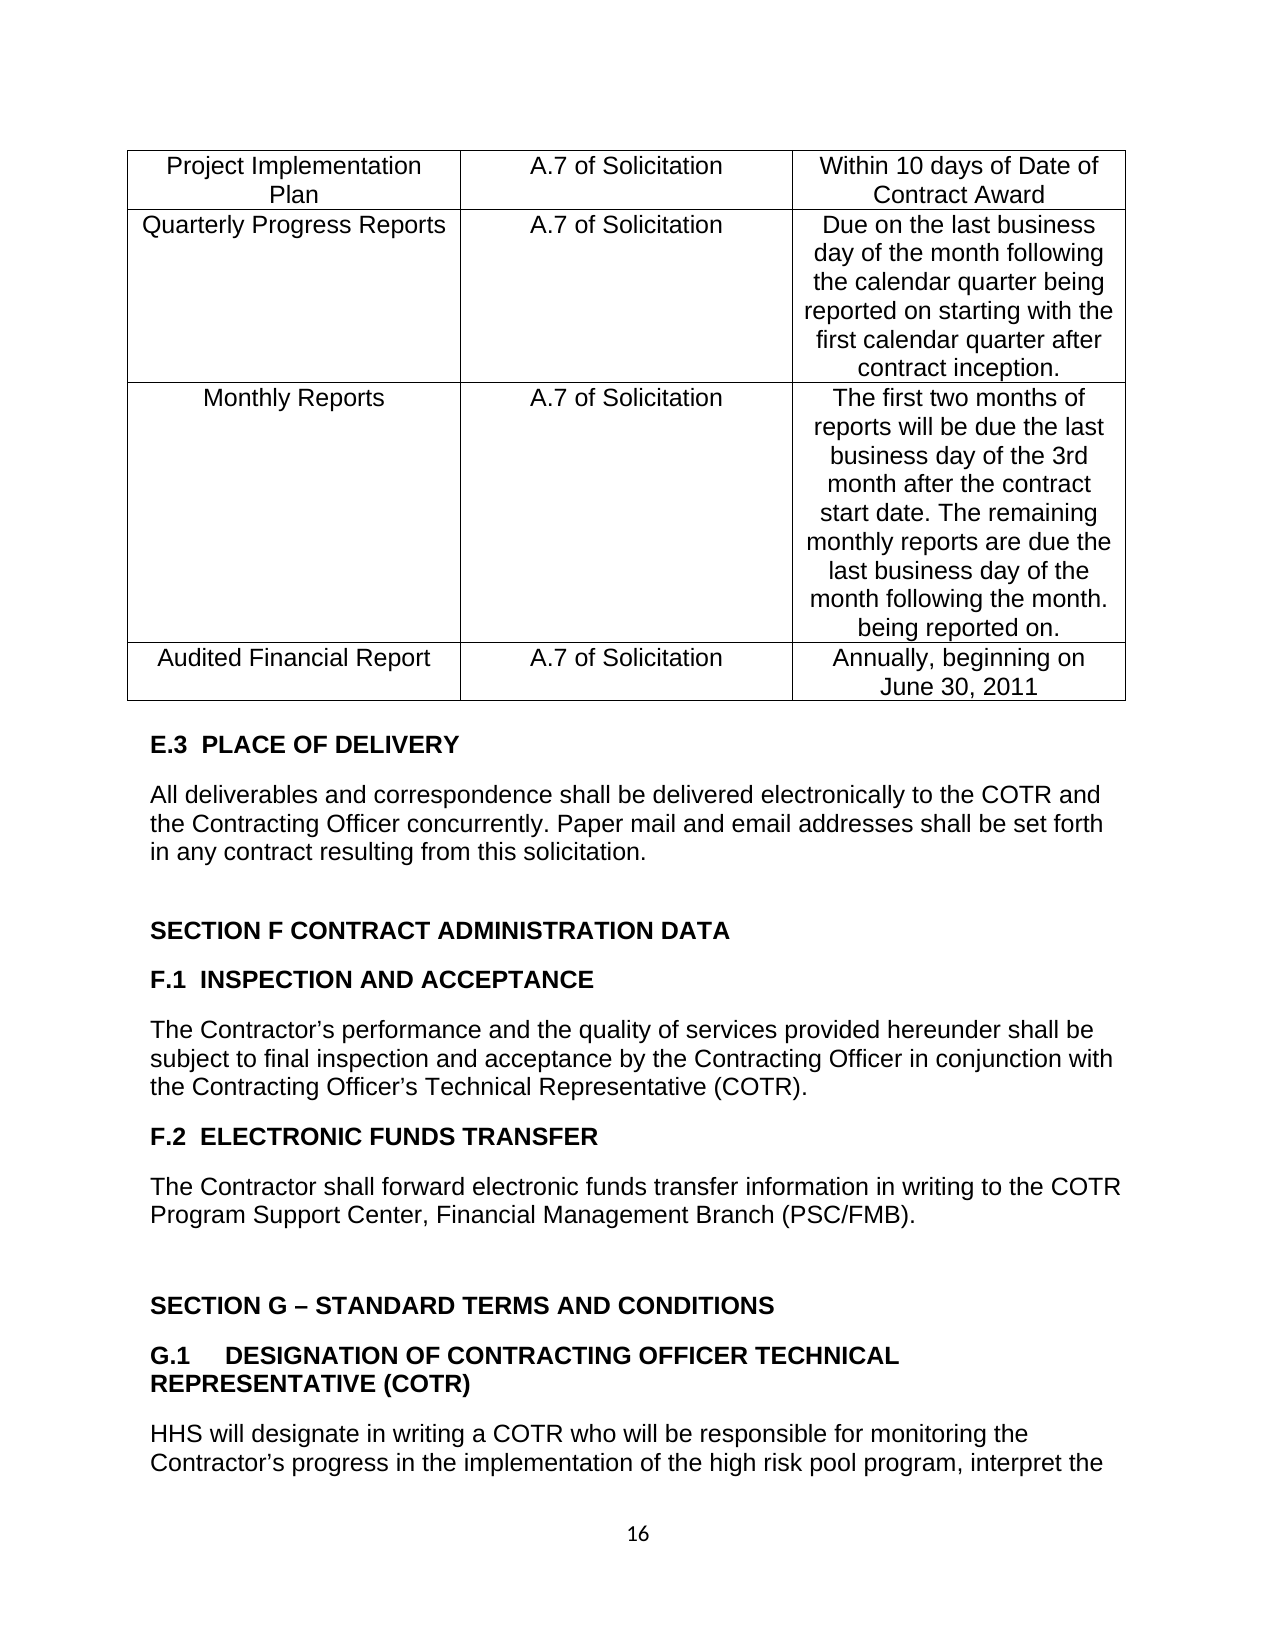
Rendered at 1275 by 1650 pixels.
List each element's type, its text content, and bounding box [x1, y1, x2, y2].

table_cell Monthly Reports [128, 383, 460, 642]
table_cell Annually, beginning on June 30, 2011 [793, 643, 1125, 700]
table_cell Quarterly Progress Reports [128, 210, 460, 382]
subtitle F.1 INSPECTION AND ACCEPTANCE [150, 965, 1125, 994]
table_cell Within 10 days of Date of Contract Award [793, 151, 1125, 208]
table_cell Project Implementation Plan [128, 151, 460, 208]
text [150, 1419, 1125, 1476]
table_cell A.7 of Solicitation [461, 383, 792, 642]
text E.3 Place of Delivery [150, 730, 1125, 759]
text SECTION G – STANDARD TERMS AND CONDITIONS [150, 1291, 1125, 1320]
text The Contractor shall forward electronic funds transfer information in writing to the , Financial Management Branch (PSC/FMB). [150, 1171, 1125, 1229]
table_cell A.7 of Solicitation [461, 151, 792, 208]
subtitle F.2 ELECTRONIC FUNDS TRANSFER [150, 1122, 1125, 1151]
table_cell A.7 of Solicitation [461, 210, 792, 382]
table_cell Due on the last business day of the month following the calendar quarter being reported on starting with the first calendar quarter after contract inception. [793, 210, 1125, 382]
table_cell The first two months of reports will be due the last business day of the 3rd month after the contract start date. The remaining monthly reports are due the last business day of the month following the month. being reported on. [793, 383, 1125, 642]
table_cell Audited Financial Report [128, 643, 460, 700]
text G.1 DESIGNATION OF CONTRACTING OFFICER TECHNICAL REPRESENTATIVE (COTR) [150, 1341, 1125, 1398]
table_cell A.7 of Solicitation [461, 643, 792, 700]
text SECTION F CONTRACT ADMINISTRATION DATA [150, 916, 1125, 944]
text All deliverables and correspondence shall be delivered electronically to the COTR and the Contracting Officer concurrently. Paper mail and email addresses shall be set forth in any contract resulting from this solicitation. [150, 780, 1125, 866]
text The Contractor’s performance and the quality of services provided hereunder shall be subject to final inspection and acceptance by the Contracting Officer in conjunction with the Contracting Officer’s Technical Representative (COTR). [150, 1015, 1125, 1101]
